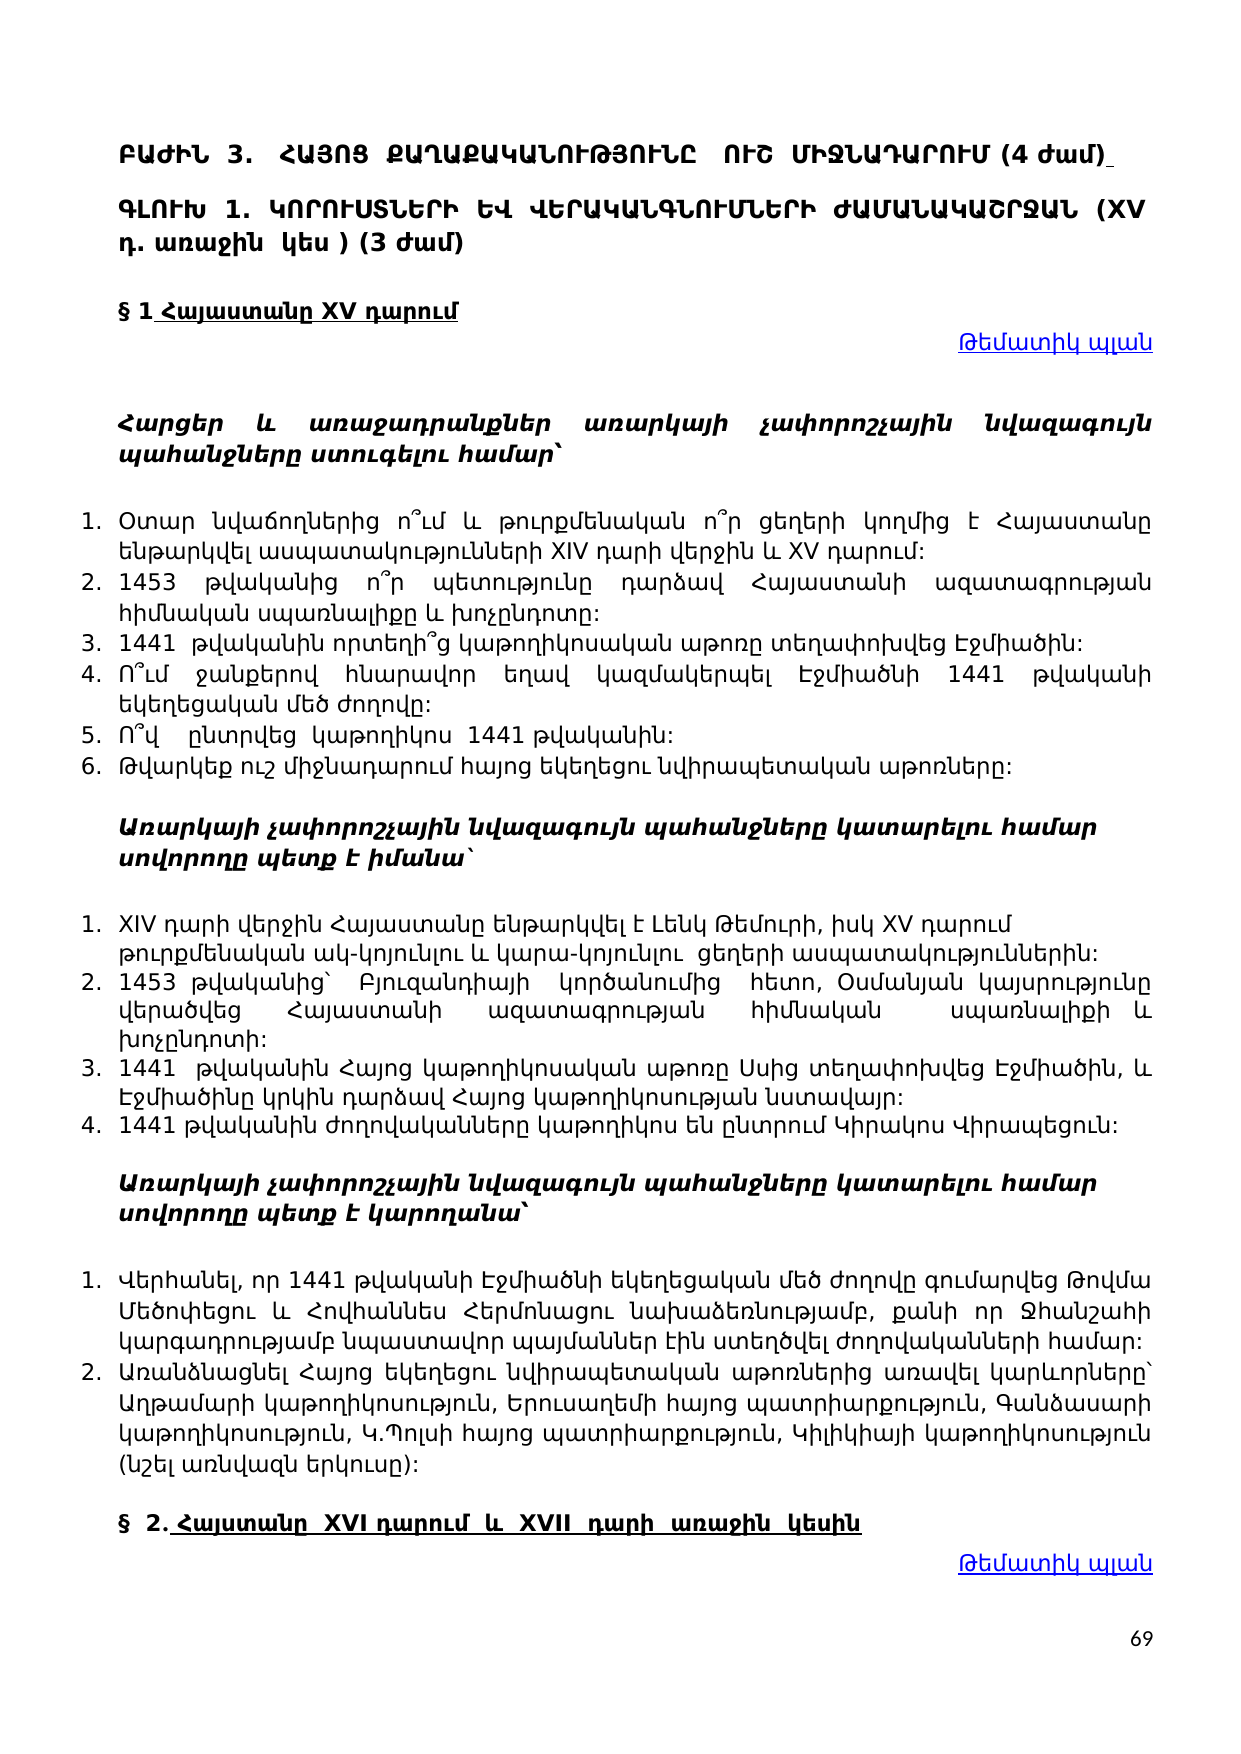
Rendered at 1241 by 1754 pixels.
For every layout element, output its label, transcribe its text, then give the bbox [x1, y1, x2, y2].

text ԲԱԺԻՆ 3. ՀԱՅՈՑ ՔԱՂԱՔԱԿԱՆՈՒԹՅՈՒՆԸ ՈՒՇ ՄԻՋՆԱԴԱՐՈՒՄ (4 ժամ) [118, 141, 1153, 170]
text ԳԼՈՒԽ 1. ԿՈՐՈՒՍՏՆԵՐԻ ԵՎ ՎԵՐԱԿԱՆԳՆՈՒՄՆԵՐԻ ԺԱՄԱՆԱԿԱՇՐՋԱՆ (XV դ. առաջին կես ) (3 ժամ) [118, 195, 1153, 258]
list 1453 թվականից՝ Բյուզանդիայի կործանումից հետո, Օսմանյան կայսրությունը վերածվեց Հայաստանի ազատագրության հիմնական սպառնալիքի և խոչընդոտի: [81, 969, 1153, 1053]
text Առարկայի չափորոշչային նվազագույն պահանջները կատարելու համար սովորողը պետք է իմանա` [118, 814, 1153, 871]
list Օտար նվաճողներից ո՞ւմ և թուրքմենական ո՞ր ցեղերի կողմից է Հայաստանը ենթարկվել ասպատակությունների XIV դարի վերջին և XV դարում: [81, 508, 1153, 565]
text Առարկայի չափորոշչային նվազագույն պահանջները կատարելու համար սովորողը պետք է կարողանա՝ [118, 1170, 1153, 1227]
list 1441 թվականին Հայոց կաթողիկոսական աթոռը Սսից տեղափոխվեց Էջմիածին, և Էջմիածինը կրկին դարձավ Հայոց կաթողիկոսության նստավայր: [81, 1055, 1153, 1110]
text § 1 Հայաստանը XV դարում [138, 298, 1153, 325]
list Ո՞վ ընտրվեց կաթողիկոս 1441 թվականին: [81, 722, 1153, 749]
text § 2․ Հայստանը XVI դարում և XVII դարի առաջին կեսին [118, 1510, 1153, 1537]
list 1441 թվականին որտեղի՞ց կաթողիկոսական աթոռը տեղափոխվեց Էջմիածին: [81, 630, 1153, 657]
list Վերհանել, որ 1441 թվականի Էջմիածնի եկեղեցական մեծ ժողովը գումարվեց Թովմա Մեծոփեցու և Հովհաննես Հերմոնացու նախաձեռնությամբ, քանի որ Ջհանշահի կարգադրությամբ նպաստավոր պայմաններ էին ստեղծվել ժողովականների համար: [81, 1267, 1153, 1355]
text Թեմատիկ պլան [118, 1550, 1153, 1577]
list 1453 թվականից ո՞ր պետությունը դարձավ Հայաստանի ազատագրության հիմնական սպառնալիքը և խոչընդոտը: [81, 569, 1153, 626]
list Առանձնացնել Հայոց եկեղեցու նվիրապետական աթոռներից առավել կարևորները՝ Աղթամարի կաթողիկոսություն, Երուսաղեմի հայոց պատրիարքություն, Գանձասարի կաթողիկոսություն, Կ.Պոլսի հայոց պատրիարքություն, Կիլիկիայի կաթողիկոսություն (նշել առնվազն երկուսը): [81, 1359, 1153, 1478]
text Հարցեր և առաջադրանքներ առարկայի չափորոշչային նվազագույն պահանջները ստուգելու համար՝ [118, 411, 1153, 468]
list 1441 թվականին ժողովականները կաթողիկոս են ընտրում Կիրակոս Վիրապեցուն: [81, 1112, 1153, 1139]
list Թվարկեք ուշ միջնադարում հայոց եկեղեցու նվիրապետական աթոռները: [81, 753, 1153, 779]
list XIV դարի վերջին Հայաստանը ենթարկվել է Լենկ Թեմուրի, իսկ XV դարում թուրքմենական ակ-կոյունլու և կարա-կոյունլու ցեղերի ասպատակություններին: [81, 911, 1153, 967]
text Թեմատիկ պլան [118, 329, 1153, 355]
list Ո՞ւմ ջանքերով հնարավոր եղավ կազմակերպել Էջմիածնի 1441 թվականի եկեղեցական մեծ ժողովը: [81, 661, 1153, 718]
